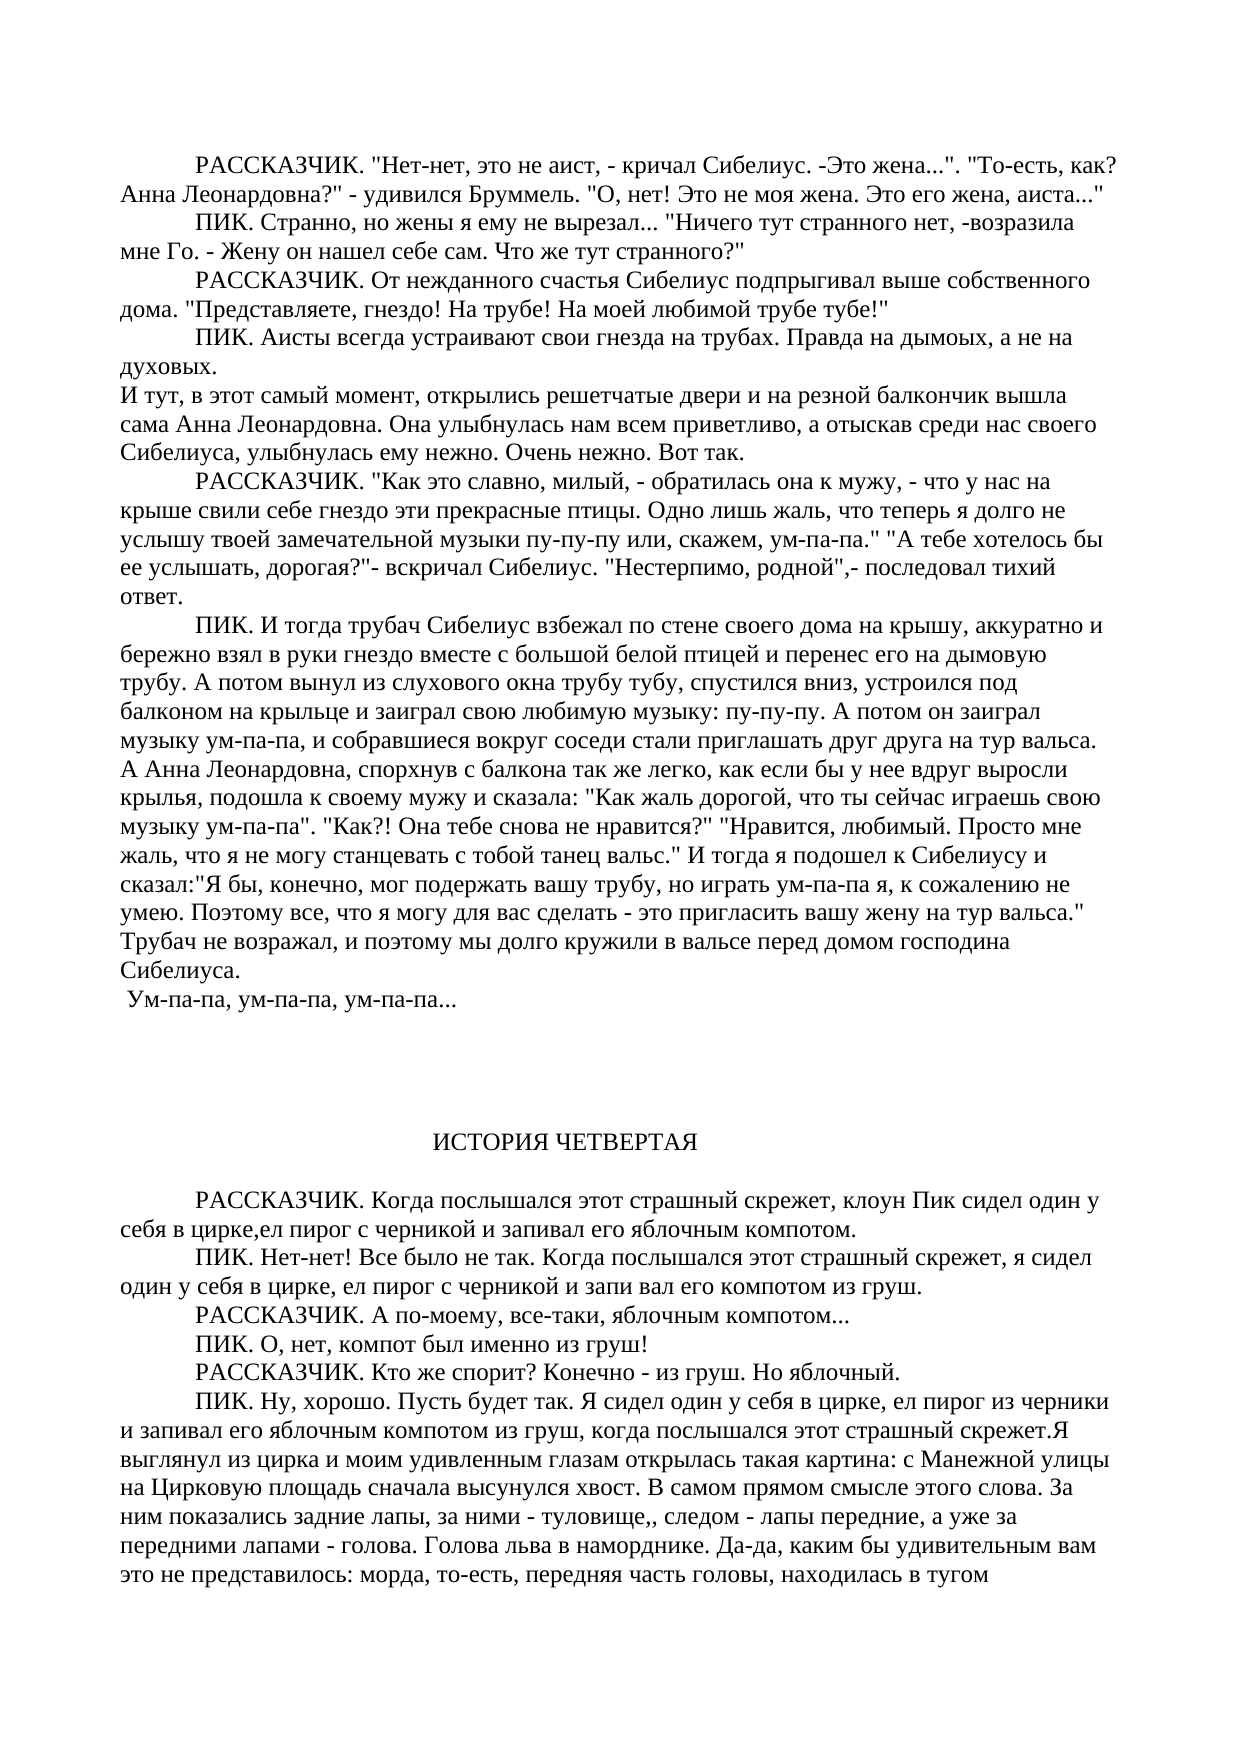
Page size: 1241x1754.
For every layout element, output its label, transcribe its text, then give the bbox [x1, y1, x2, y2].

text ПИК. Странно, но жены я ему не вырезал... "Ничего тут странного нет, -возразила мне Го. - Жену он нашел себе сам. Что же тут странного?" [120, 207, 1120, 265]
text Ум-па-па, ум-па-па, ум-па-па... [120, 984, 1120, 1012]
text РАССКАЗЧИК. Когда послышался этот страшный скрежет, клоун Пик сидел один у себя в цирке,ел пирог с черникой и запивал его яблочным компотом. [120, 1185, 1120, 1242]
text ПИК. О, нет, компот был именно из груш! [120, 1329, 1120, 1357]
text ИСТОРИЯ ЧЕТВЕРТАЯ [120, 1127, 1120, 1156]
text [120, 1386, 1120, 1587]
text РАССКАЗЧИК. А по-моему, все-таки, яблочным компотом... [120, 1300, 1120, 1329]
text И тут, в этот самый момент, открылись решетчатые двери и на резной балкончик вышла сама Анна Леонардовна. Она улыбнулась нам всем приветливо, а отыскав среди нас своего Сибелиуса, улыбнулась ему нежно. Очень нежно. Вот так. [120, 380, 1120, 466]
text ПИК. Нет-нет! Все было не так. Когда послышался этот страшный скрежет, я сидел один у себя в цирке, ел пирог с черникой и запи вал его компотом из груш. [120, 1242, 1120, 1300]
text РАССКАЗЧИК. "Нет-нет, это не аист, - кричал Сибелиус. -Это жена...". "То-есть, как? Анна Леонардовна?" - удивился Бруммель. "О, нет! Это не моя жена. Это его жена, аиста..." [120, 150, 1120, 207]
text РАССКАЗЧИК. От нежданного счастья Сибелиус подпрыгивал выше собственного дома. "Представляете, гнездо! На трубе! На моей любимой трубе тубе!" [120, 265, 1120, 322]
text ПИК. И тогда трубач Сибелиус взбежал по стене своего дома на крышу, аккуратно и бережно взял в руки гнездо вместе с большой белой птицей и перенес его на дымовую трубу. А потом вынул из слухового окна трубу тубу, спустился вниз, устроился под балконом на крыльце и заиграл свою любимую музыку: пу-пу-пу. А потом он заиграл музыку ум-па-па, и собравшиеся вокруг соседи стали приглашать друг друга на тур вальса. А Анна Леонардовна, спорхнув с балкона так же легко, как если бы у нее вдруг выросли крылья, подошла к своему мужу и сказала: "Как жаль дорогой, что ты сейчас играешь свою музыку ум-па-па". "Как?! Она тебе снова не нравится?" "Нравится, любимый. Просто мне жаль, что я не могу станцевать с тобой танец вальс." И тогда я подошел к Сибелиусу и сказал:"Я бы, конечно, мог подержать вашу трубу, но играть ум-па-па я, к сожалению не умею. Поэтому все, что я могу для вас сделать - это пригласить вашу жену на тур вальса." Трубач не возражал, и поэтому мы долго кружили в вальсе перед домом господина Сибелиуса. [120, 610, 1120, 984]
text РАССКАЗЧИК. "Как это славно, милый, - обратилась она к мужу, - что у нас на крыше свили себе гнездо эти прекрасные птицы. Одно лишь жаль, что теперь я долго не услышу твоей замечательной музыки пу-пу-пу или, скажем, ум-па-па." "А тебе хотелось бы ее услышать, дорогая?"- вскричал Сибелиус. "Нестерпимо, родной",- последовал тихий ответ. [120, 466, 1120, 610]
text ПИК. Аисты всегда устраивают свои гнезда на трубах. Правда на дымоых, а не на духовых. [120, 322, 1120, 380]
text РАССКАЗЧИК. Кто же спорит? Конечно - из груш. Но яблочный. [120, 1357, 1120, 1386]
